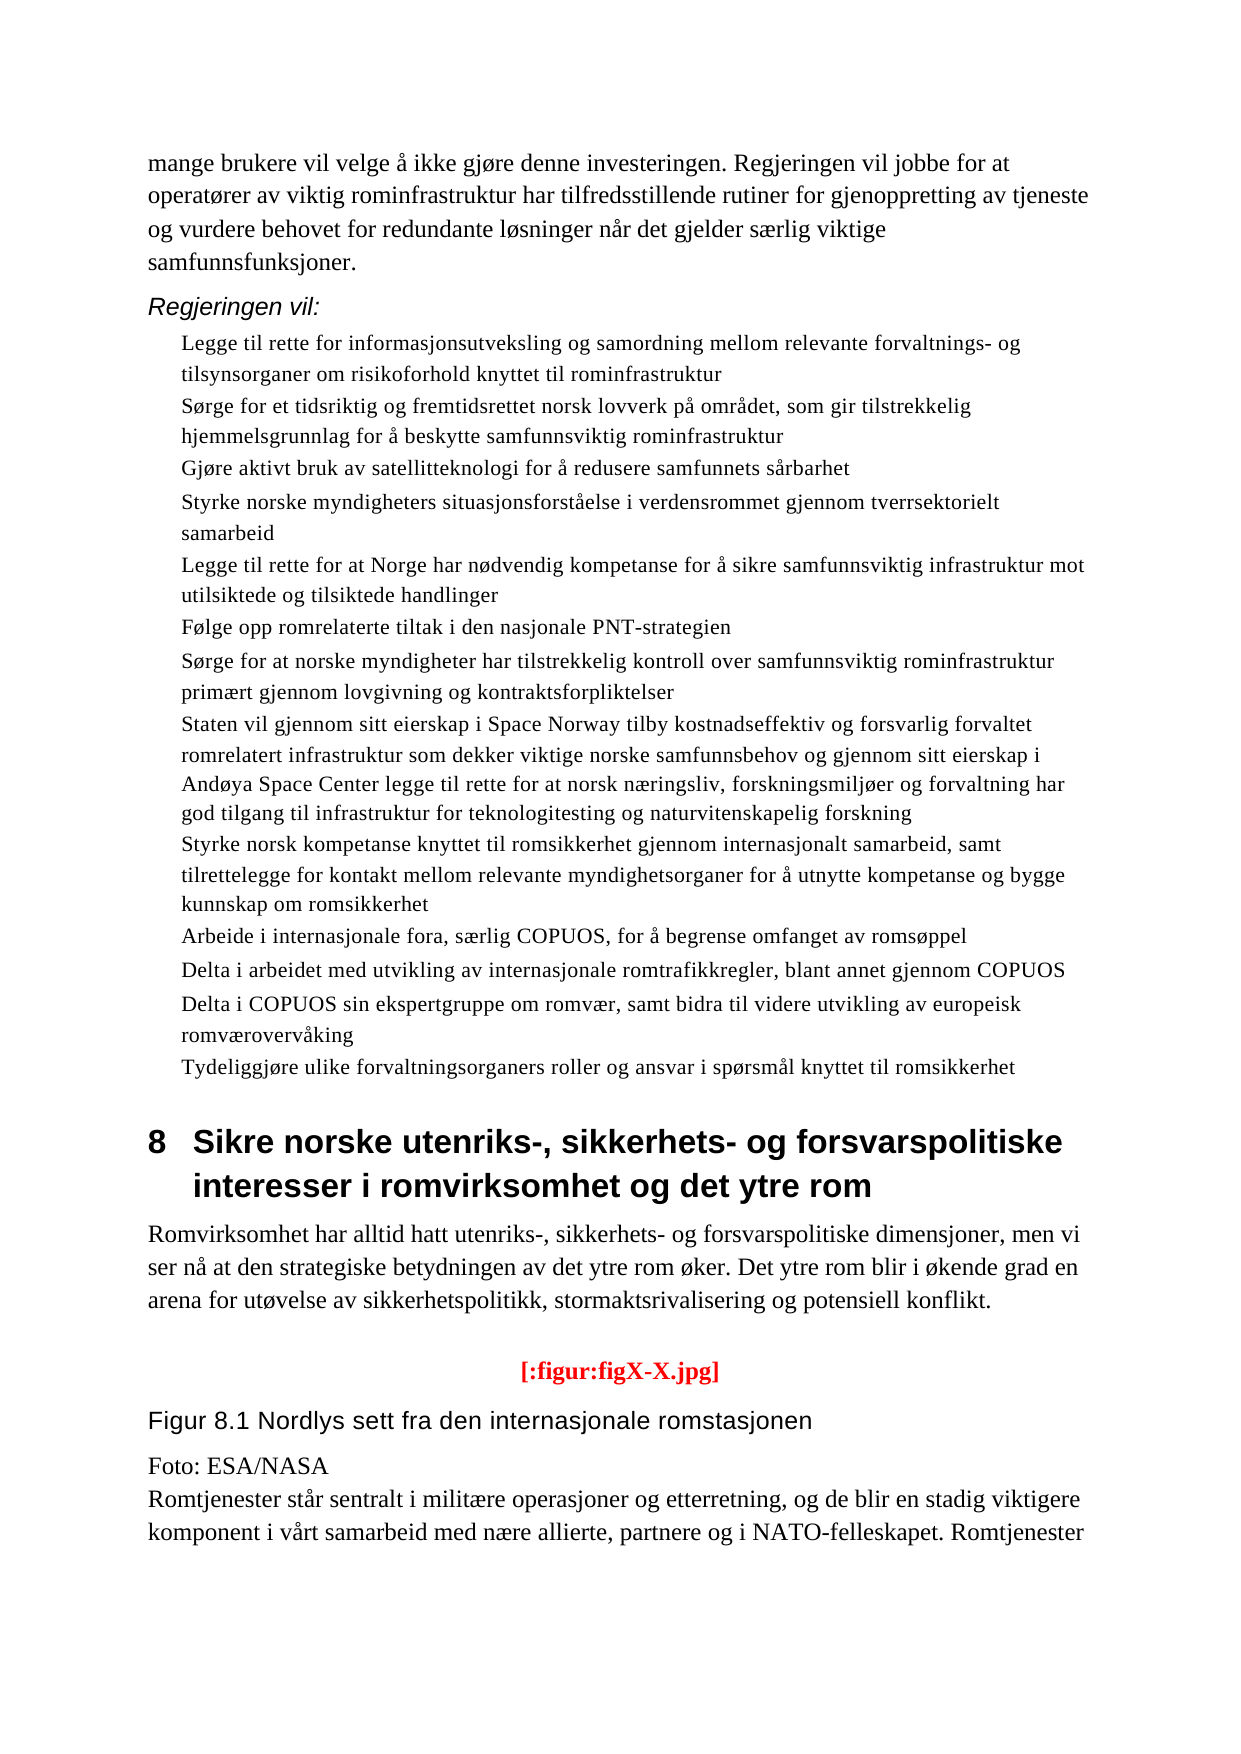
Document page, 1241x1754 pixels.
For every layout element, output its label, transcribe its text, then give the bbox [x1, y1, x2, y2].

list Legge til rette for at Norge har nødvendig kompetanse for å sikre samfunnsviktig infrastruktur mot utilsiktede og tilsiktede handlinger [148, 549, 1093, 608]
list Følge opp romrelaterte tiltak i den nasjonale PNT-strategien [148, 611, 1093, 641]
list Delta i arbeidet med utvikling av internasjonale romtrafikkregler, blant annet gjennom COPUOS [148, 954, 1093, 984]
text [:figur:figX-X.jpg] [148, 1360, 1093, 1385]
text Foto: ESA/NASA [148, 1451, 1093, 1480]
list Staten vil gjennom sitt eierskap i Space Norway tilby kostnadseffektiv og forsvarlig forvaltet romrelatert infrastruktur som dekker viktige norske samfunnsbehov og gjennom sitt eierskap i Andøya Space Center legge til rette for at norsk næringsliv, forskningsmiljøer og forvaltning har god tilgang til infrastruktur for teknologitesting og naturvitenskapelig forskning [148, 708, 1093, 825]
list Sørge for et tidsriktig og fremtidsrettet norsk lovverk på området, som gir tilstrekkelig hjemmelsgrunnlag for å beskytte samfunnsviktig rominfrastruktur [148, 390, 1093, 448]
list Delta i COPUOS sin ekspertgruppe om romvær, samt bidra til videre utvikling av europeisk romværovervåking [148, 988, 1093, 1047]
text Romvirksomhet har alltid hatt utenriks-, sikkerhets- og forsvarspolitiske dimensjoner, men vi ser nå at den strategiske betydningen av det ytre rom øker. Det ytre rom blir i økende grad en arena for utøvelse av sikkerhetspolitikk, stormaktsrivalisering og potensiell konflikt. [148, 1219, 1093, 1314]
list Legge til rette for informasjonsutveksling og samordning mellom relevante forvaltnings- og tilsynsorganer om risikoforhold knyttet til rominfrastruktur [148, 327, 1093, 386]
list Styrke norske myndigheters situasjonsforståelse i verdensrommet gjennom tverrsektorielt samarbeid [148, 486, 1093, 545]
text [148, 148, 1093, 275]
subtitle Sikre norske utenriks-, sikkerhets- og forsvarspolitiske interesser i romvirksomhet og det ytre rom [148, 1122, 1093, 1205]
list Arbeide i internasjonale fora, særlig COPUOS, for å begrense omfanget av romsøppel [148, 920, 1093, 950]
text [148, 1484, 1093, 1546]
list Sørge for at norske myndigheter har tilstrekkelig kontroll over samfunnsviktig rominfrastruktur primært gjennom lovgivning og kontraktsforpliktelser [148, 646, 1093, 704]
list Tydeliggjøre ulike forvaltningsorganers roller og ansvar i spørsmål knyttet til romsikkerhet [148, 1051, 1093, 1081]
list Styrke norsk kompetanse knyttet til romsikkerhet gjennom internasjonalt samarbeid, samt tilrettelegge for kontakt mellom relevante myndighetsorganer for å utnytte kompetanse og bygge kunnskap om romsikkerhet [148, 828, 1093, 916]
text Regjeringen vil: [148, 292, 1093, 321]
list Gjøre aktivt bruk av satellitteknologi for å redusere samfunnets sårbarhet [148, 452, 1093, 482]
text Nordlys sett fra den internasjonale romstasjonen [148, 1406, 1093, 1434]
